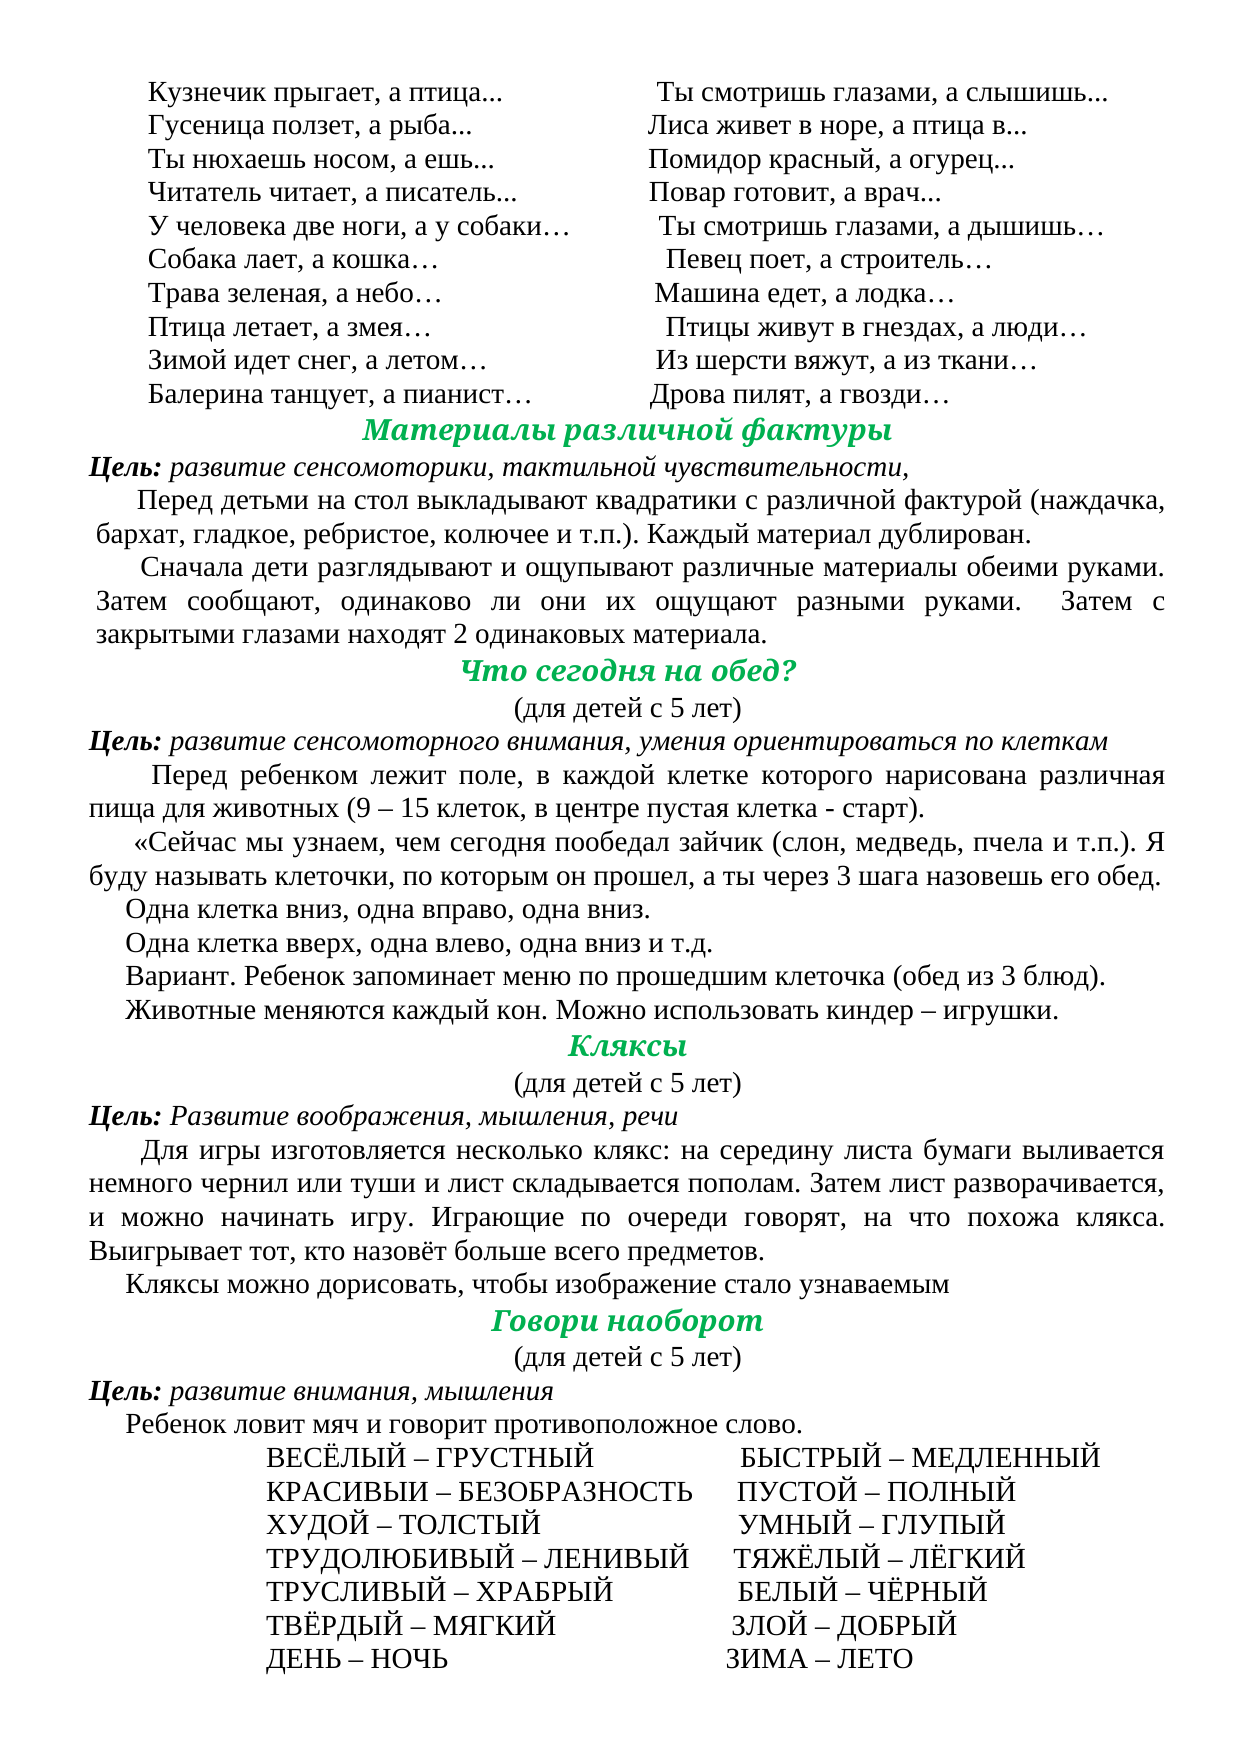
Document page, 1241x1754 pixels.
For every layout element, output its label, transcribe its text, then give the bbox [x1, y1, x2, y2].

text Птица летает, а змея… Птицы живут в гнездах, а люди… [89, 309, 1154, 342]
text Для игры изготовляется несколько клякс: на середину листа бумаги выливается немного чернил или туши и лист складывается пополам. Затем лист разворачивается, и можно начинать игру. Играющие по очереди говорят, на что похожа клякса. Выигрывает тот, кто назовёт больше всего предметов. [89, 1132, 1166, 1266]
text Цель: развитие внимания, мышления [89, 1373, 1166, 1407]
text Цель: развитие сенсомоторики, тактильной чувствительности, [89, 449, 1166, 482]
text ДЕНЬ – НОЧЬ ЗИМА – ЛЕТО [89, 1641, 1166, 1675]
text ТРУСЛИВЫЙ – ХРАБРЫЙ БЕЛЫЙ – ЧЁРНЫЙ [89, 1574, 1166, 1608]
text Зимой идет снег, а летом… Из шерсти вяжут, а из ткани… [89, 342, 1154, 376]
text ТРУДОЛЮБИВЫЙ – ЛЕНИВЫЙ ТЯЖЁЛЫЙ – ЛЁГКИЙ [89, 1541, 1166, 1574]
text Одна клетка вверх, одна влево, одна вниз и т.д. [89, 925, 1166, 958]
text Трава зеленая, а небо… Машина едет, а лодка… [89, 275, 1154, 309]
text Цель: развитие сенсомоторного внимания, умения ориентироваться по клеткам [89, 723, 1166, 757]
text (для детей с 5 лет) [89, 1339, 1166, 1373]
text Сначала дети разглядывают и ощупывают различные материалы обеими руками. Затем сообщают, одинаково ли они их ощущают разными руками. Затем с закрытыми глазами находят 2 одинаковых материала. [96, 549, 1166, 650]
text Гусеница ползет, а рыба... Лиса живет в норе, а птица в... [89, 107, 1154, 141]
text Говори наоборот [89, 1300, 1166, 1339]
text Собака лает, а кошка… Певец поет, а строитель… [89, 242, 1154, 275]
text КРАСИВЫИ – БЕЗОБРАЗНОСТЬ ПУСТОЙ – ПОЛНЫЙ [89, 1474, 1166, 1507]
text Кляксы можно дорисовать, чтобы изображение стало узнаваемым [89, 1266, 1166, 1300]
text Читатель читает, а писатель... Повар готовит, а врач... [89, 174, 1154, 208]
text Материалы различной фактуры [89, 409, 1166, 449]
text Перед ребенком лежит поле, в каждой клетке которого нарисована различная пища для животных (9 – 15 клеток, в центре пустая клетка - старт). [89, 757, 1166, 824]
text ХУДОЙ – ТОЛСТЫЙ УМНЫЙ – ГЛУПЫЙ [89, 1507, 1166, 1541]
text Кляксы [89, 1025, 1166, 1065]
text У человека две ноги, а у собаки… Ты смотришь глазами, а дышишь… [89, 208, 1154, 242]
text Вариант. Ребенок запоминает меню по прошедшим клеточка (обед из 3 блюд). [89, 958, 1166, 992]
text ТВЁРДЫЙ – МЯГКИЙ ЗЛОЙ – ДОБРЫЙ [89, 1608, 1166, 1641]
text Что сегодня на обед? [89, 650, 1166, 690]
text «Сейчас мы узнаем, чем сегодня пообедал зайчик (слон, медведь, пчела и т.п.). Я буду называть клеточки, по которым он прошел, а ты через 3 шага назовешь его обед. [89, 824, 1166, 891]
text Кузнечик прыгает, а птица... Ты смотришь глазами, а слышишь... [89, 74, 1154, 107]
text Ребенок ловит мяч и говорит противоположное слово. [89, 1407, 1166, 1440]
text Одна клетка вниз, одна вправо, одна вниз. [89, 891, 1166, 925]
text (для детей с 5 лет) [89, 1065, 1166, 1098]
text Ты нюхаешь носом, а ешь... Помидор красный, а огурец... [89, 141, 1154, 174]
text Перед детьми на стол выкладывают квадратики с различной фактурой (наждачка, бархат, гладкое, ребристое, колючее и т.п.). Каждый материал дублирован. [96, 482, 1166, 549]
text (для детей с 5 лет) [89, 690, 1166, 723]
text Цель: Развитие воображения, мышления, речи [89, 1098, 1166, 1132]
text ВЕСЁЛЫЙ – ГРУСТНЫЙ БЫСТРЫЙ – МЕДЛЕННЫЙ [89, 1440, 1166, 1474]
text Балерина танцует, а пианист… Дрова пилят, а гвозди… [89, 376, 1154, 409]
text Животные меняются каждый кон. Можно использовать киндер – игрушки. [89, 992, 1166, 1025]
